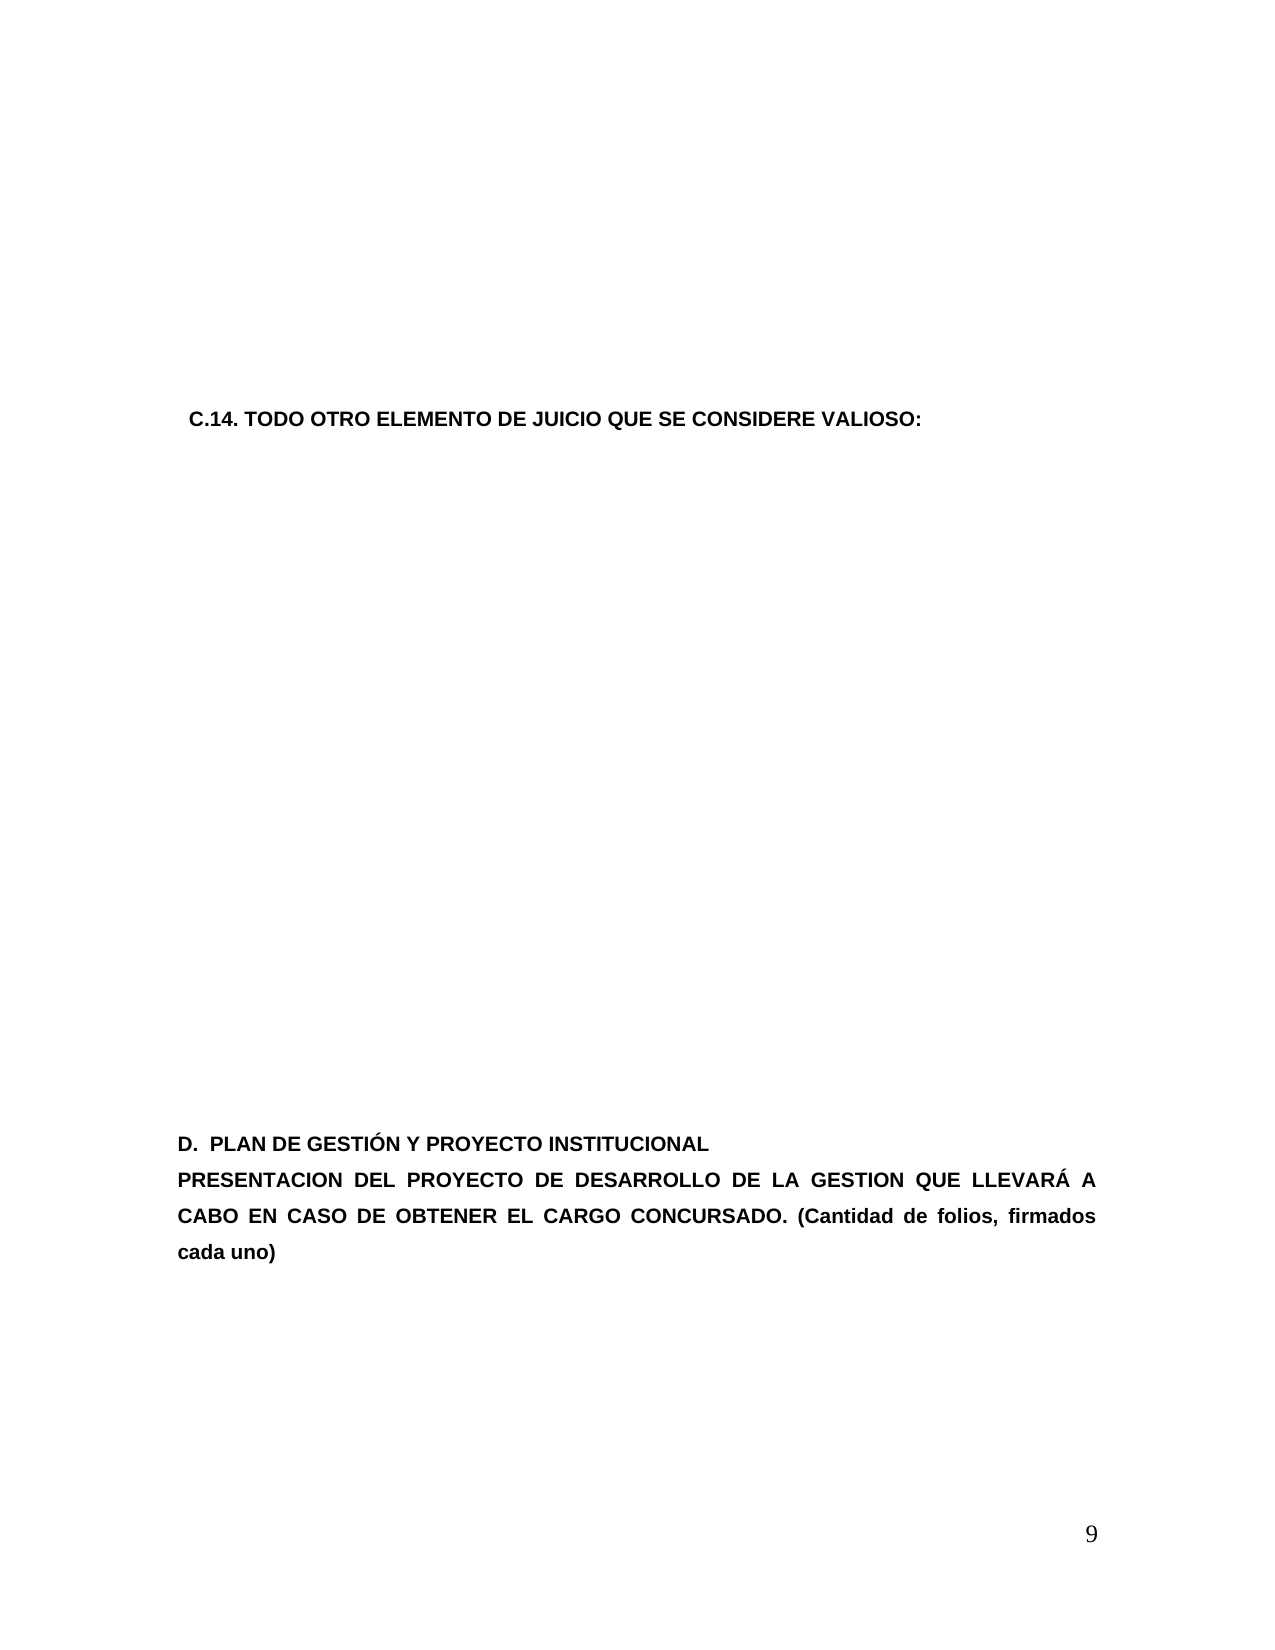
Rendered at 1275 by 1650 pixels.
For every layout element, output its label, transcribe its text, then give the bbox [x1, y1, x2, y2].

text D. PLAN DE GESTIÓN Y PROYECTO INSTITUCIONAL [177, 1132, 1098, 1156]
text C.14. TODO OTRO ELEMENTO DE JUICIO QUE SE CONSIDERE VALIOSO: [177, 406, 1098, 430]
text PRESENTACION DEL PROYECTO DE DESARROLLO DE LA GESTION QUE LLEVARÁ A CABO EN CASO DE OBTENER EL CARGO CONCURSADO. (Cantidad de folios, firmados cada uno) [177, 1168, 1098, 1264]
